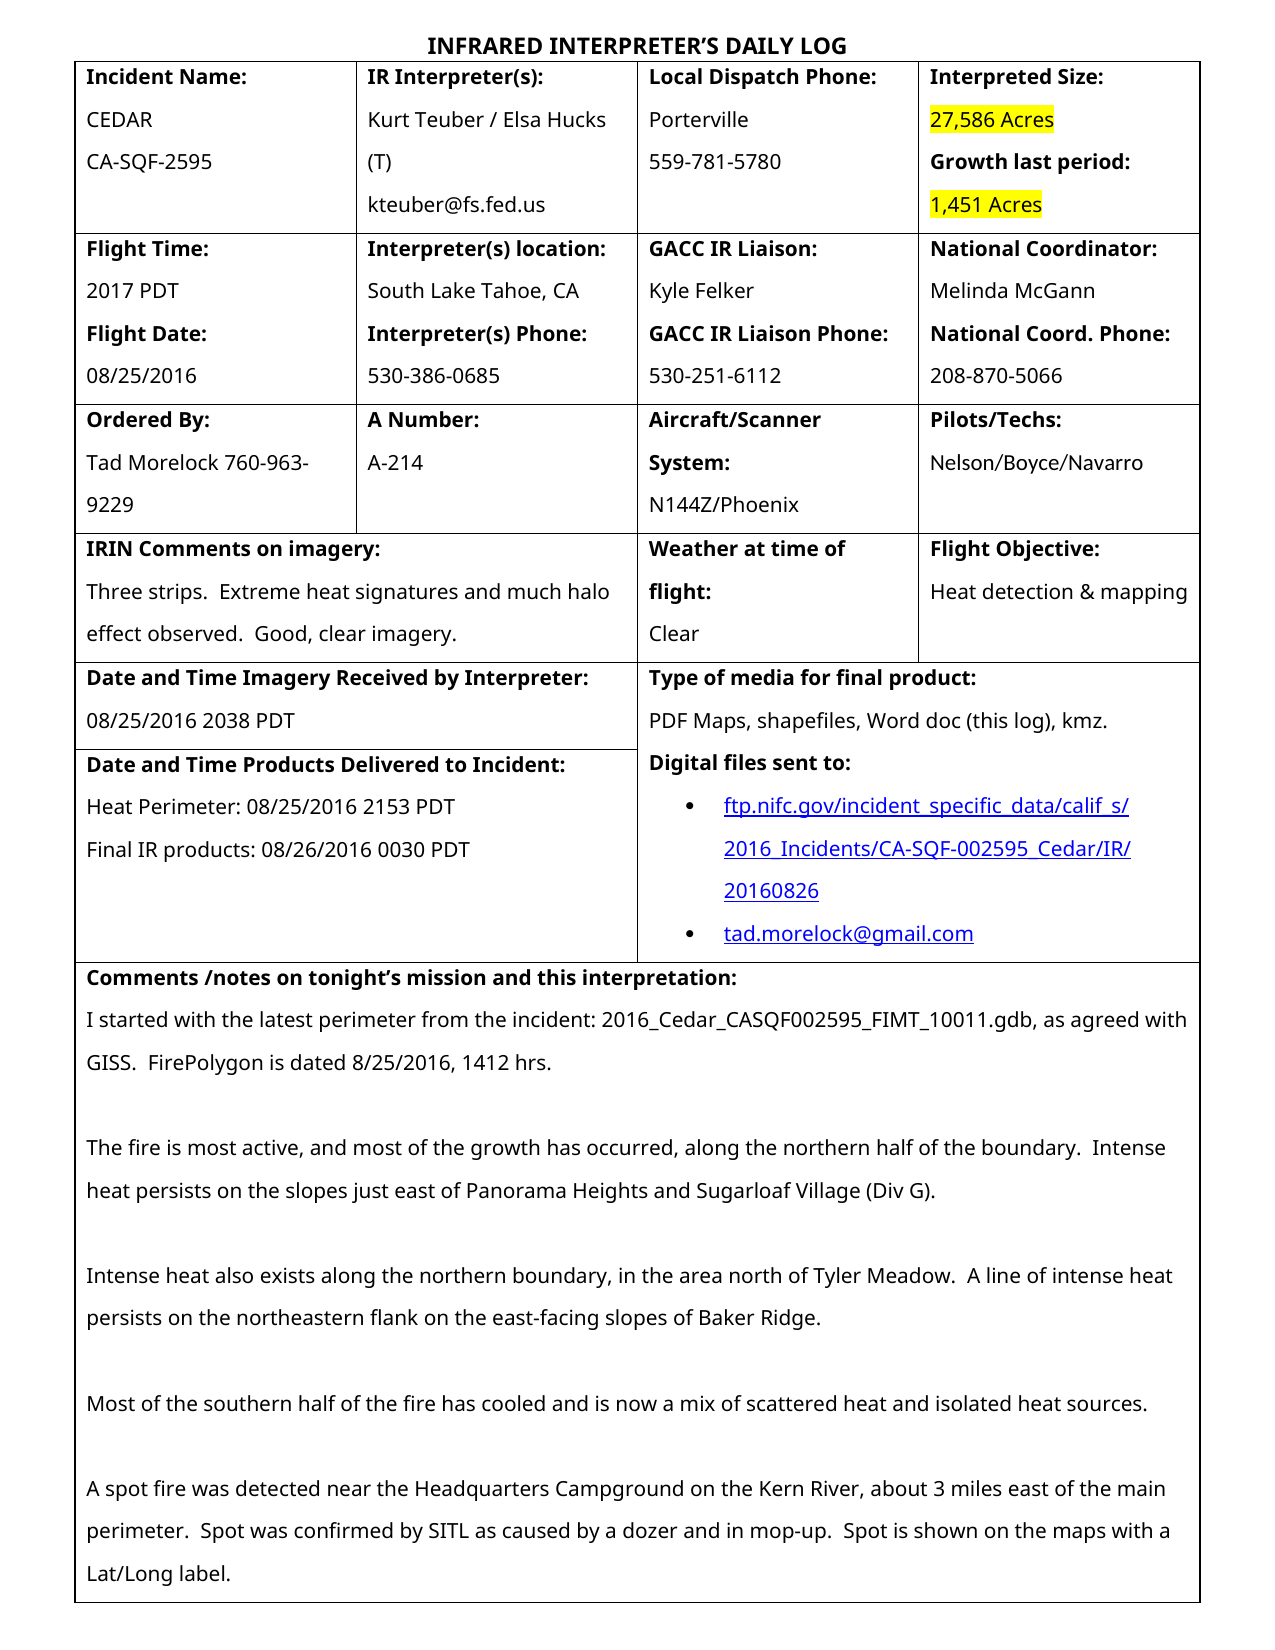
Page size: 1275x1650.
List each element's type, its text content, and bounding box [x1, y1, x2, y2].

table_header IR Interpreter(s): Kurt Teuber / Elsa Hucks (T) kteuber@fs.fed.us [357, 62, 637, 233]
table_header Incident Name: CEDAR CA-SQF-2595 [76, 62, 356, 233]
table_cell Weather at time of flight: Clear [638, 534, 918, 662]
table_header Interpreted Size: 27,586 Acres Growth last period: 1,451 Acres [919, 62, 1199, 233]
table_cell Ordered By: Tad Morelock 760-963-9229 [76, 405, 356, 533]
table_cell Date and Time Products Delivered to Incident: Heat Perimeter: 08/25/2016 2153 PDT Final IR products: 08/26/2016 0030 PDT [76, 750, 637, 962]
table_cell IRIN Comments on imagery: Three strips. Extreme heat signatures and much halo effect observed. Good, clear imagery. [76, 534, 637, 662]
table_cell Type of media for final product: PDF Maps, shapefiles, Word doc (this log), kmz. Digital files sent to: ftp.nifc.gov/incident_specific_data/calif_s/2016_Incidents/CA-SQF-002595_Cedar/IR/20160826 tad.morelock@gmail.com [638, 663, 1199, 962]
table_header Local Dispatch Phone: Porterville 559-781-5780 [638, 62, 918, 233]
table_cell Pilots/Techs: Nelson/Boyce/Navarro [919, 405, 1199, 533]
table_cell Flight Time: 2017 PDT Flight Date: 08/25/2016 [76, 234, 356, 404]
table_cell Flight Objective: Heat detection & mapping [919, 534, 1199, 662]
table_cell Interpreter(s) location: South Lake Tahoe, CA Interpreter(s) Phone: 530-386-0685 [357, 234, 637, 404]
table_cell Aircraft/Scanner System: N144Z/Phoenix [638, 405, 918, 533]
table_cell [76, 963, 1199, 1602]
table_cell National Coordinator: Melinda McGann National Coord. Phone: 208-870-5066 [919, 234, 1199, 404]
table_cell GACC IR Liaison: Kyle Felker GACC IR Liaison Phone: 530-251-6112 [638, 234, 918, 404]
table_cell A Number: A-214 [357, 405, 637, 533]
table_cell Date and Time Imagery Received by Interpreter: 08/25/2016 2038 PDT [76, 663, 637, 749]
